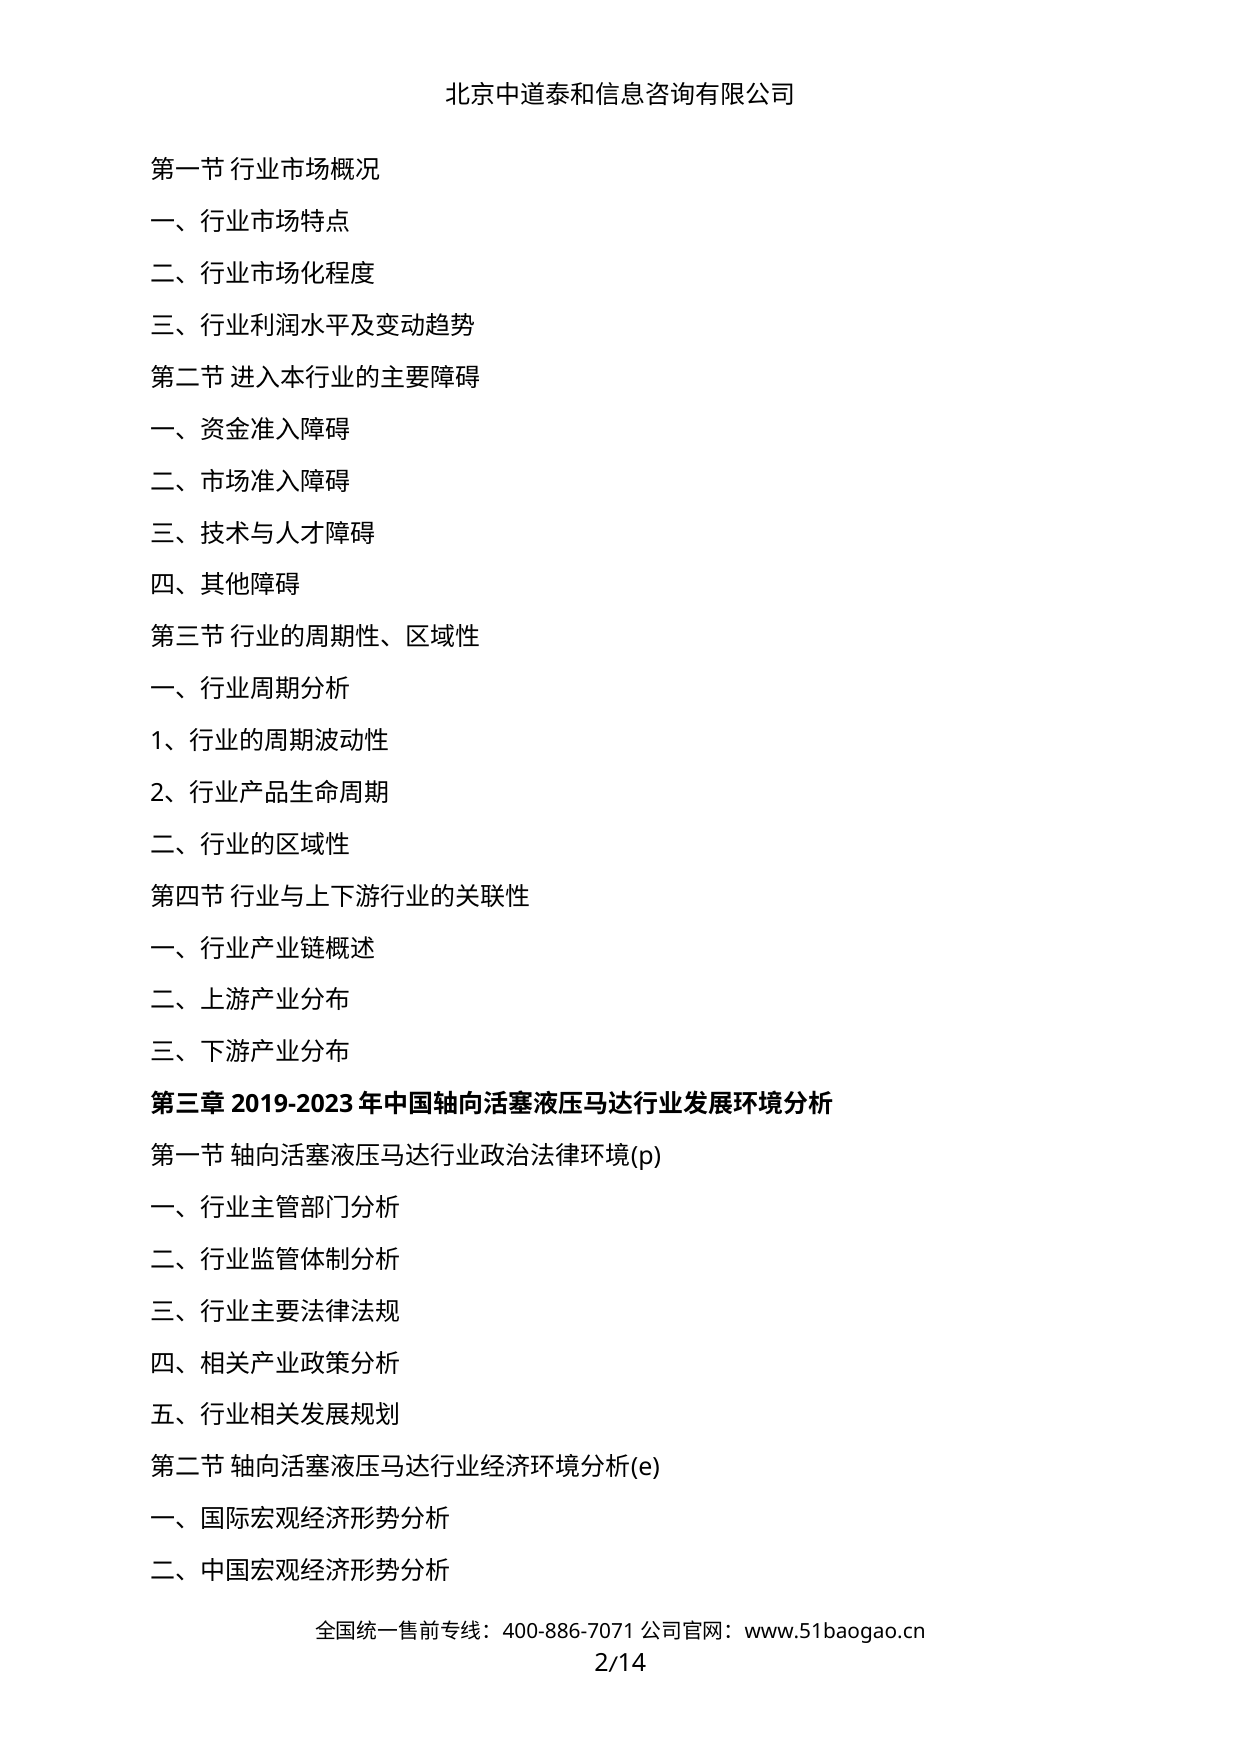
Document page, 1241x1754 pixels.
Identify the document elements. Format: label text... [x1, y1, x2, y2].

text 第三章 2019-2023年中国轴向活塞液压马达行业发展环境分析 [150, 1084, 1090, 1120]
text 第二节 进入本行业的主要障碍 [150, 357, 1090, 394]
text 二、行业的区域性 [150, 824, 1090, 861]
text 二、市场准入障碍 [150, 461, 1090, 497]
text 一、行业周期分析 [150, 669, 1090, 705]
text 1、行业的周期波动性 [150, 721, 1090, 757]
text 三、行业主要法律法规 [150, 1291, 1090, 1327]
text 一、行业主管部门分析 [150, 1187, 1090, 1224]
text 第一节 轴向活塞液压马达行业政治法律环境(p) [150, 1136, 1090, 1172]
text 一、国际宏观经济形势分析 [150, 1499, 1090, 1535]
text 一、行业产业链概述 [150, 928, 1090, 964]
text 一、资金准入障碍 [150, 409, 1090, 446]
text 四、其他障碍 [150, 565, 1090, 601]
text 第一节 行业市场概况 [150, 150, 1090, 186]
text 第二节 轴向活塞液压马达行业经济环境分析(e) [150, 1447, 1090, 1483]
text 第四节 行业与上下游行业的关联性 [150, 876, 1090, 912]
text 二、上游产业分布 [150, 980, 1090, 1016]
text 二、行业监管体制分析 [150, 1239, 1090, 1276]
text 四、相关产业政策分析 [150, 1343, 1090, 1379]
text 三、下游产业分布 [150, 1032, 1090, 1068]
text 二、中国宏观经济形势分析 [150, 1551, 1090, 1587]
text 三、技术与人才障碍 [150, 513, 1090, 549]
text 二、行业市场化程度 [150, 254, 1090, 290]
text 五、行业相关发展规划 [150, 1395, 1090, 1431]
text 一、行业市场特点 [150, 202, 1090, 238]
text 三、行业利润水平及变动趋势 [150, 306, 1090, 342]
text 2、行业产品生命周期 [150, 772, 1090, 809]
text 第三节 行业的周期性、区域性 [150, 617, 1090, 653]
